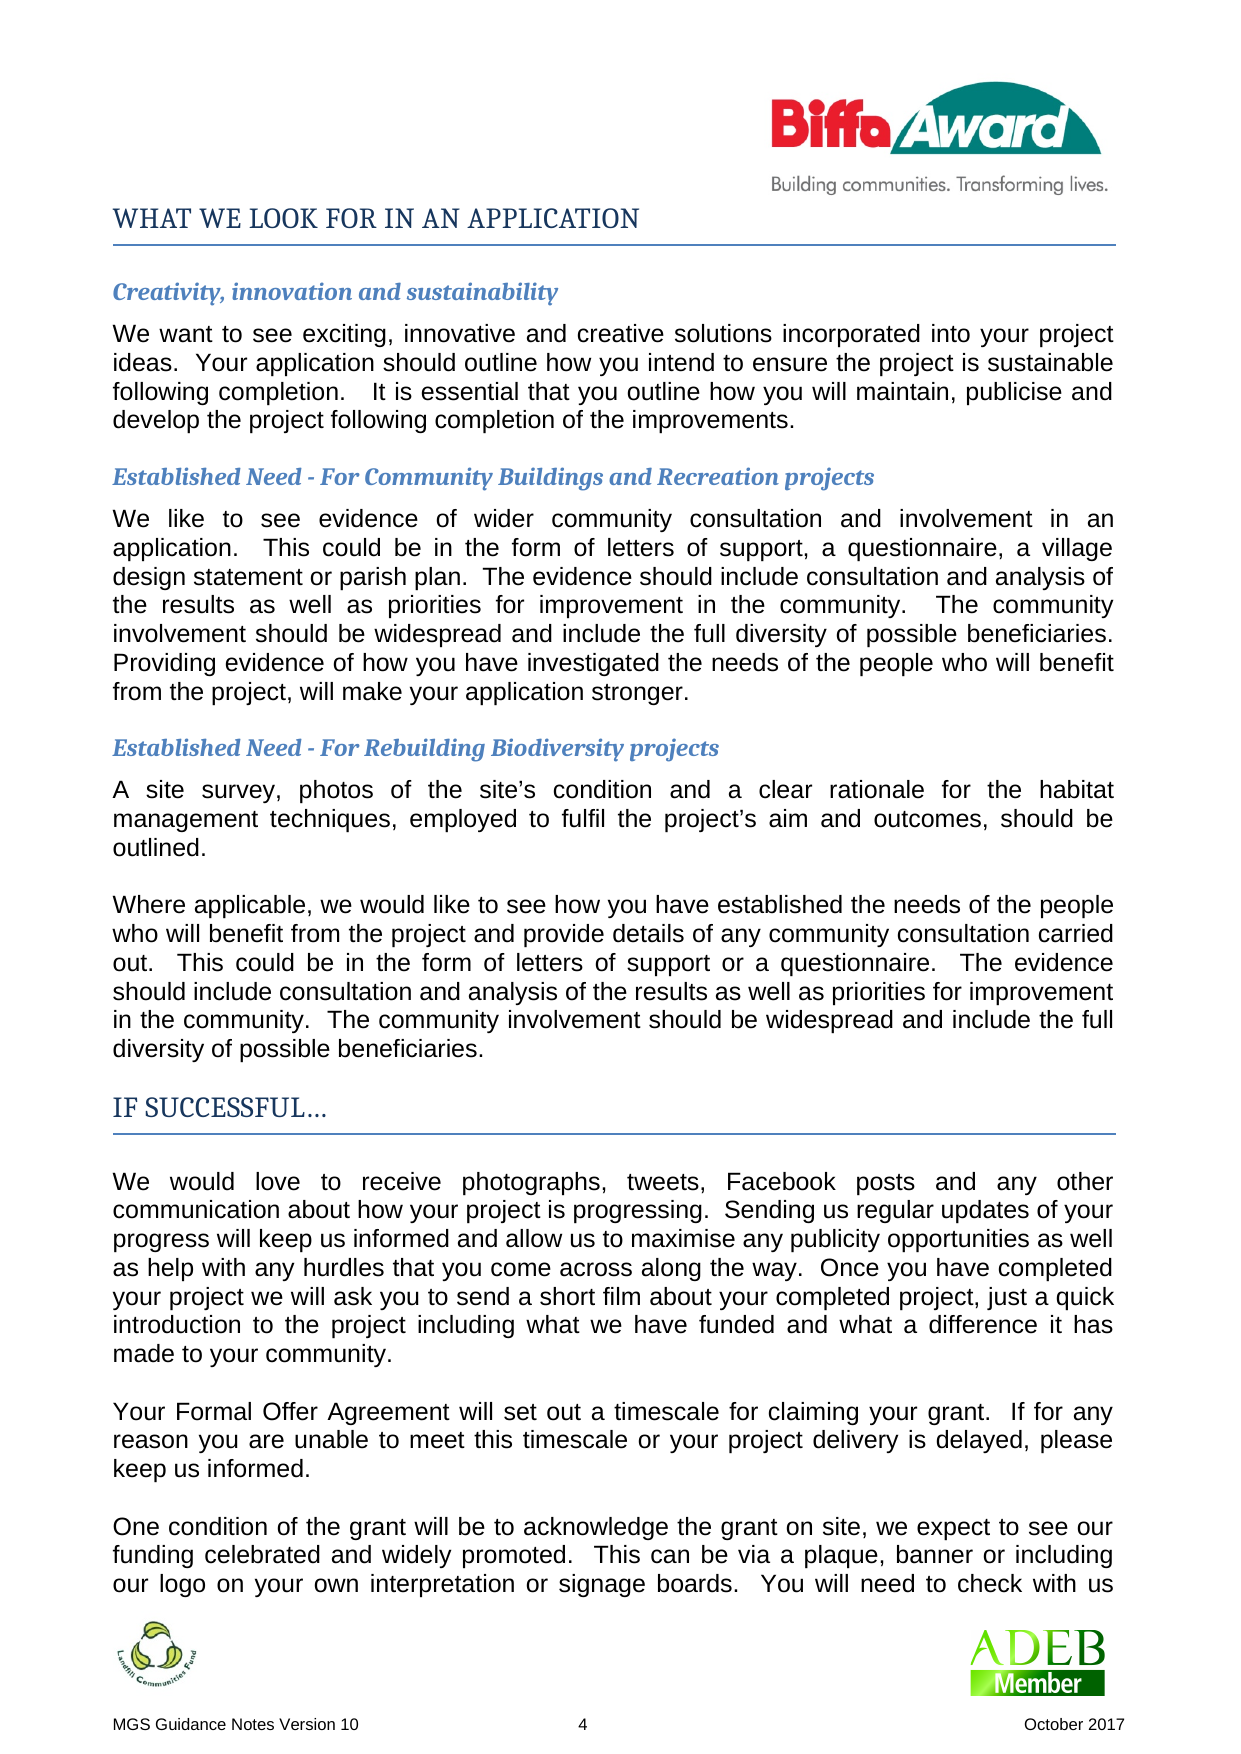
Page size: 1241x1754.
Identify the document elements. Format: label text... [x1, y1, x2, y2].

picture [112, 1611, 200, 1696]
title WHAT WE LOOK FOR IN AN APPLICATION [112, 202, 1116, 246]
text A site survey, photos of the site’s condition and a clear rationale for the habitat management techniques, employed to fulfil the project’s aim and outcomes, should be outlined. [112, 775, 1116, 861]
text Established Need - For Community Buildings and Recreation projects [112, 463, 1116, 491]
text Where applicable, we would like to see how you have established the needs of the people who will benefit from the project and provide details of any community consultation carried out. This could be in the form of letters of support or a questionnaire. The evidence should include consultation and analysis of the results as well as priorities for improvement in the community. The community involvement should be widespread and include the full diversity of possible beneficiaries. [112, 890, 1116, 1063]
text We would love to receive photographs, tweets, Facebook posts and any other communication about how your project is progressing. Sending us regular updates of your progress will keep us informed and allow us to maximise any publicity opportunities as well as help with any hurdles that you come across along the way. Once you have completed your project we will ask you to send a short film about your completed project, just a quick introduction to the project including what we have funded and what a difference it has made to your community. [112, 1167, 1116, 1368]
text Creativity, innovation and sustainability [112, 278, 1116, 306]
text Your Formal Offer Agreement will set out a timescale for claiming your grant. If for any reason you are unable to meet this timescale or your project delivery is delayed, please keep us informed. [112, 1397, 1116, 1483]
text We like to see evidence of wider community consultation and involvement in an application. This could be in the form of letters of support, a questionnaire, a village design statement or parish plan. The evidence should include consultation and analysis of the results as well as priorities for improvement in the community. The community involvement should be widespread and include the full diversity of possible beneficiaries. Providing evidence of how you have investigated the needs of the people who will benefit from the project, will make your application stronger. [112, 504, 1116, 705]
picture [763, 73, 1116, 203]
picture [970, 1630, 1105, 1696]
text Established Need - For Rebuilding Biodiversity projects [112, 734, 1116, 763]
text We want to see exciting, innovative and creative solutions incorporated into your project ideas. Your application should outline how you intend to ensure the project is sustainable following completion. It is essential that you outline how you will maintain, publicise and develop the project following completion of the improvements. [112, 319, 1116, 434]
title IF SUCCESSFUL… [112, 1091, 1116, 1135]
